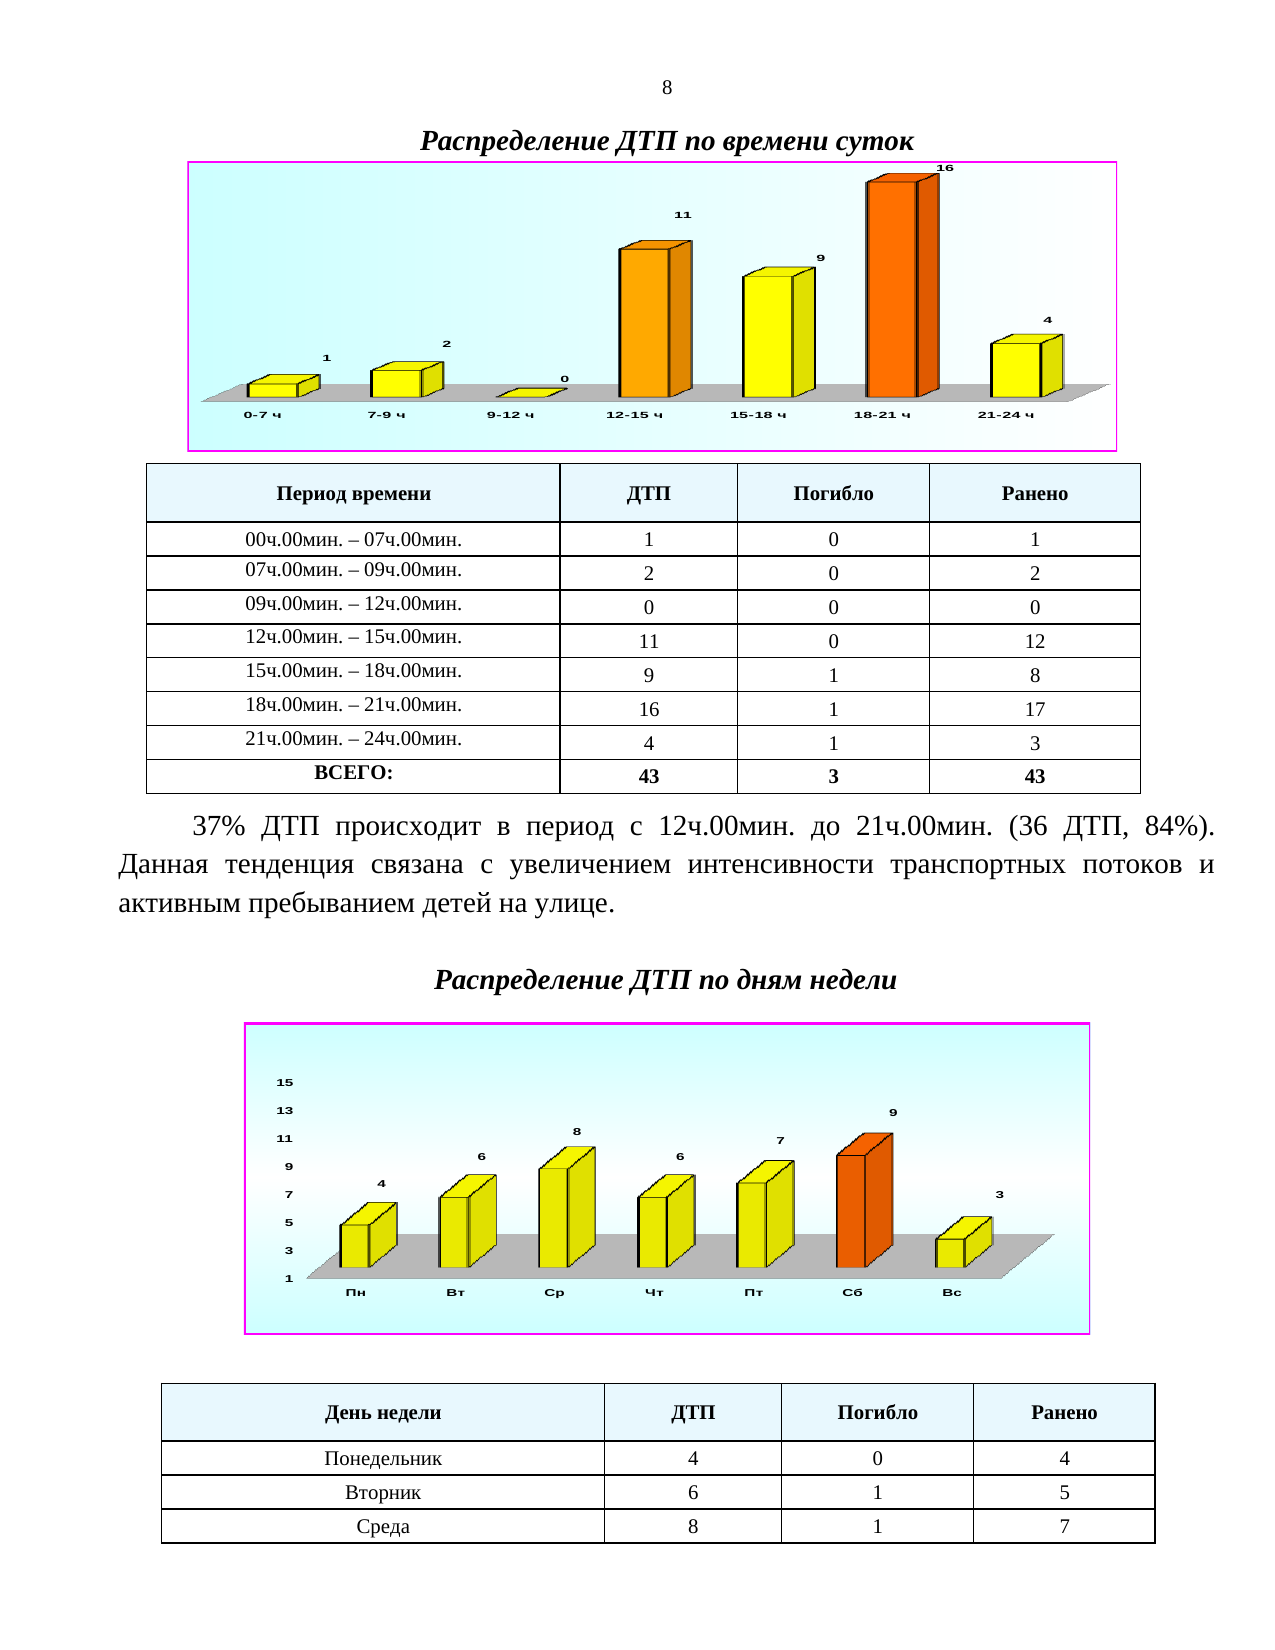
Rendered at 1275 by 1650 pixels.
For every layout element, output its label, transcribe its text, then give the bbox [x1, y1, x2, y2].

table_cell 3 [930, 726, 1140, 759]
table_cell Среда [162, 1510, 604, 1542]
table_cell 0 [782, 1442, 973, 1474]
table_cell 17 [930, 692, 1140, 725]
table_cell 12 [930, 625, 1140, 657]
table_header Погибло [782, 1384, 973, 1440]
table_cell 8 [605, 1510, 781, 1542]
table_cell ВСЕГО: [147, 760, 559, 793]
table_cell 1 [782, 1510, 973, 1542]
table_cell 1 [738, 692, 929, 725]
table_cell 0 [738, 557, 929, 589]
text 37% ДТП происходит в период с 12ч.00мин. до 21ч.00мин. (36 ДТП, 84%). Данная тенденция связана с увеличением интенсивности транспортных потоков и активным пребыванием детей на улице. [118, 808, 1216, 919]
table_cell 0 [738, 591, 929, 623]
table_header ДТП [561, 464, 737, 521]
table_cell 15ч.00мин. – 18ч.00мин. [147, 658, 559, 691]
table_cell 1 [561, 523, 737, 555]
table_cell 16 [561, 692, 737, 725]
table_header ДТП [605, 1384, 781, 1440]
table_cell 12ч.00мин. – 15ч.00мин. [147, 625, 559, 657]
table_cell 6 [605, 1476, 781, 1508]
table_cell 0 [930, 591, 1140, 623]
text Распределение ДТП по времени суток [118, 123, 1216, 157]
table_header Погибло [738, 464, 929, 521]
table_cell 4 [561, 726, 737, 759]
table_cell 43 [930, 760, 1140, 793]
table_cell 1 [738, 658, 929, 691]
text Распределение ДТП по дням недели [118, 962, 1216, 996]
table_cell 4 [974, 1442, 1154, 1474]
table_cell 1 [782, 1476, 973, 1508]
table_cell 0 [738, 523, 929, 555]
table_cell 4 [605, 1442, 781, 1474]
table_cell 9 [561, 658, 737, 691]
table_cell 8 [930, 658, 1140, 691]
table_cell Вторник [162, 1476, 604, 1508]
table_cell 0 [561, 591, 737, 623]
table_cell 1 [738, 726, 929, 759]
table_cell 2 [930, 557, 1140, 589]
table_cell 1 [930, 523, 1140, 555]
table_header Ранено [930, 464, 1140, 521]
table_cell 0 [738, 625, 929, 657]
table_cell 43 [561, 760, 737, 793]
table_cell 09ч.00мин. – 12ч.00мин. [147, 591, 559, 623]
table_cell 21ч.00мин. – 24ч.00мин. [147, 726, 559, 759]
table_header Период времени [147, 464, 559, 521]
table_cell Понедельник [162, 1442, 604, 1474]
table_header День недели [162, 1384, 604, 1440]
table_cell 11 [561, 625, 737, 657]
table_cell 18ч.00мин. – 21ч.00мин. [147, 692, 559, 725]
table_cell 00ч.00мин. – 07ч.00мин. [147, 523, 559, 555]
table_cell 2 [561, 557, 737, 589]
table_cell 3 [738, 760, 929, 793]
table_header Ранено [974, 1384, 1154, 1440]
table_cell 5 [974, 1476, 1154, 1508]
table_cell 7 [974, 1510, 1154, 1542]
table_cell 07ч.00мин. – 09ч.00мин. [147, 557, 559, 589]
